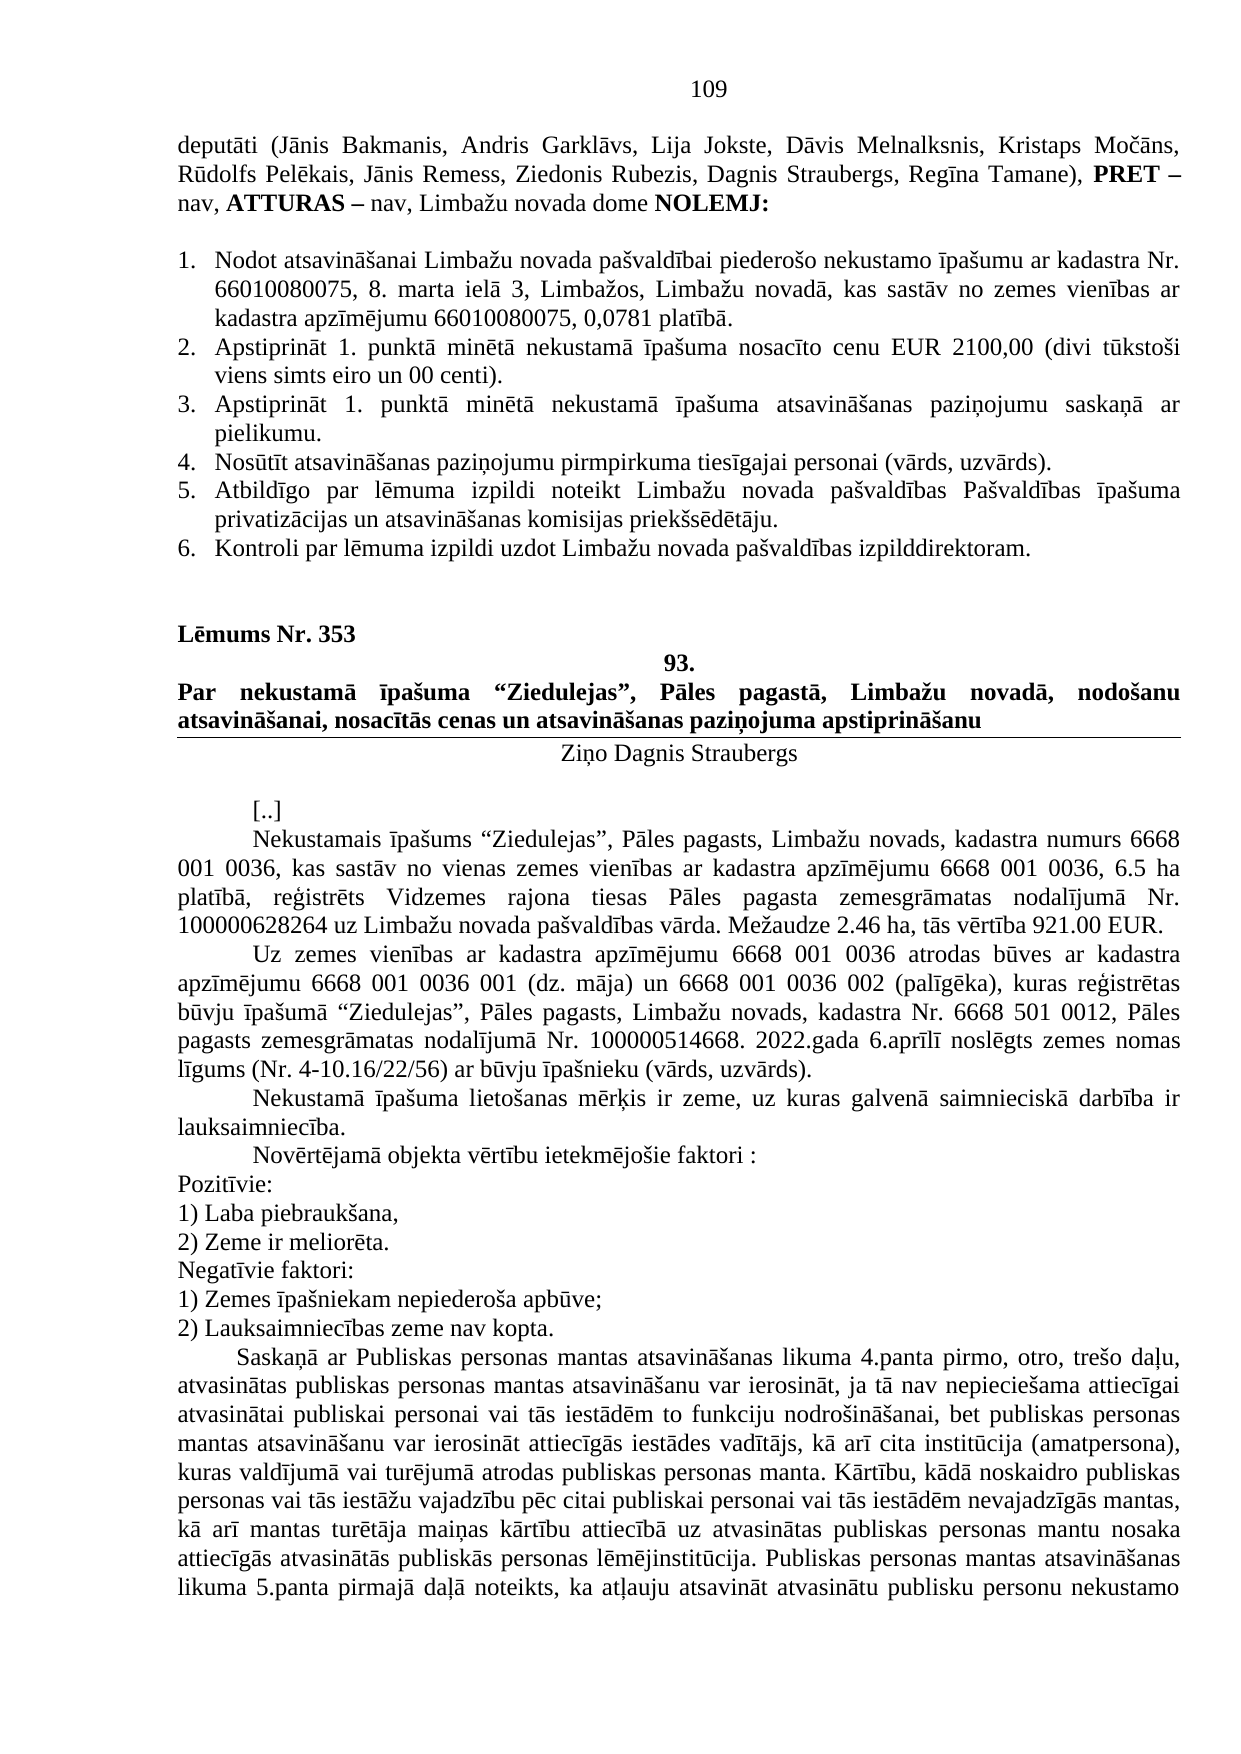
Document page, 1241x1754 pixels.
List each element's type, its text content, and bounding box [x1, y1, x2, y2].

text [177, 1342, 1181, 1601]
list Nosūtīt atsavināšanas paziņojumu pirmpirkuma tiesīgajai personai (vārds, uzvārds). [177, 447, 1181, 476]
text 93. [177, 648, 1181, 677]
text Nekustamā īpašuma lietošanas mērķis ir zeme, uz kuras galvenā saimnieciskā darbība ir lauksaimniecība. [177, 1083, 1181, 1141]
list Apstiprināt 1. punktā minētā nekustamā īpašuma nosacīto cenu EUR 2100,00 (divi tūkstoši viens simts eiro un 00 centi). [177, 332, 1181, 389]
text Nekustamais īpašums “Ziedulejas”, Pāles pagasts, Limbažu novads, kadastra numurs 6668 001 0036, kas sastāv no vienas zemes vienības ar kadastra apzīmējumu 6668 001 0036, 6.5 ha platībā, reģistrēts Vidzemes rajona tiesas Pāles pagasta zemesgrāmatas nodalījumā Nr. 100000628264 uz Limbažu novada pašvaldības vārda. Mežaudze 2.46 ha, tās vērtība 921.00 EUR. [177, 824, 1181, 939]
text Pozitīvie: 1) Laba piebraukšana, 2) Zeme ir meliorēta. Negatīvie faktori: 1) Zemes īpašniekam nepiederoša apbūve; 2) Lauksaimniecības zeme nav kopta. [177, 1169, 1181, 1342]
text Uz zemes vienības ar kadastra apzīmējumu 6668 001 0036 atrodas būves ar kadastra apzīmējumu 6668 001 0036 001 (dz. māja) un 6668 001 0036 002 (palīgēka), kuras reģistrētas būvju īpašumā “Ziedulejas”, Pāles pagasts, Limbažu novads, kadastra Nr. 6668 501 0012, Pāles pagasts zemesgrāmatas nodalījumā Nr. 100000514668. 2022.gada 6.aprīlī noslēgts zemes nomas līgums (Nr. 4-10.16/22/56) ar būvju īpašnieku (vārds, uzvārds). [177, 939, 1181, 1083]
text Ziņo Dagnis Straubergs [177, 738, 1181, 767]
text [..] [177, 796, 1181, 824]
list Atbildīgo par lēmuma izpildi noteikt Limbažu novada pašvaldības Pašvaldības īpašuma privatizācijas un atsavināšanas komisijas priekšsēdētāju. [177, 476, 1181, 533]
list Nodot atsavināšanai Limbažu novada pašvaldībai piederošo nekustamo īpašumu ar kadastra Nr. 66010080075, 8. marta ielā 3, Limbažos, Limbažu novadā, kas sastāv no zemes vienības ar kadastra apzīmējumu 66010080075, 0,0781 platībā. [177, 246, 1181, 332]
text Par nekustamā īpašuma “Ziedulejas”, Pāles pagastā, Limbažu novadā, nodošanu atsavināšanai, nosacītās cenas un atsavināšanas paziņojuma apstiprināšanu [177, 677, 1181, 737]
list Kontroli par lēmuma izpildi uzdot Limbažu novada pašvaldības izpilddirektoram. [177, 533, 1181, 562]
text Lēmums Nr. 353 [177, 619, 1181, 648]
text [177, 131, 1181, 217]
text Novērtējamā objekta vērtību ietekmējošie faktori : [177, 1141, 1181, 1169]
list Apstiprināt 1. punktā minētā nekustamā īpašuma atsavināšanas paziņojumu saskaņā ar pielikumu. [177, 389, 1181, 447]
